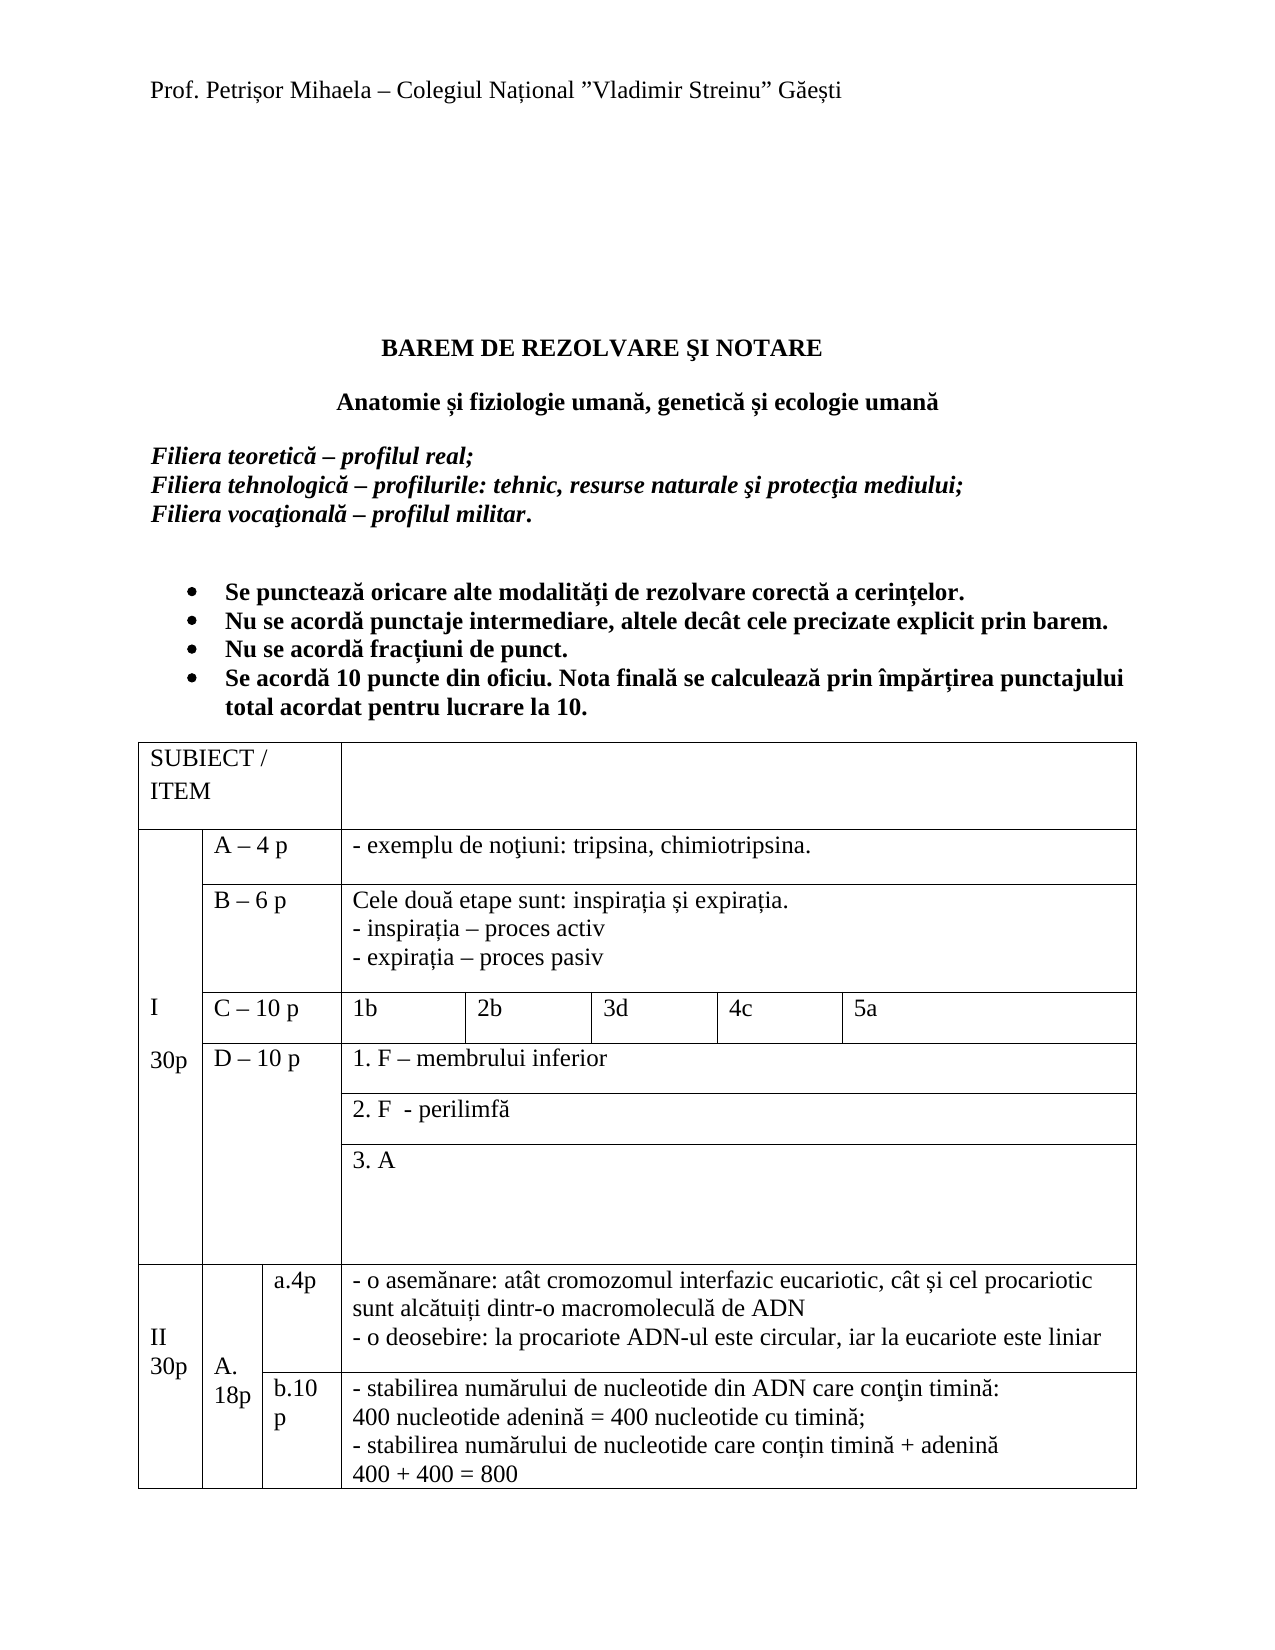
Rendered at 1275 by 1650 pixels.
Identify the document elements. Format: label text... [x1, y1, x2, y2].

list Nu se acordă fracțiuni de punct. [187, 634, 1125, 663]
text Filiera tehnologică – profilurile: tehnic, resurse naturale şi protecţia mediului; [151, 470, 1125, 499]
table_cell - o asemănare: atât cromozomul interfazic eucariotic, cât și cel procariotic sunt alcătuiți dintr-o macromoleculă de ADN - o deosebire: la procariote ADN-ul este circular, iar la eucariote este liniar [342, 1265, 1136, 1372]
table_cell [342, 1373, 1136, 1488]
table_header [342, 743, 1136, 829]
list Nu se acordă punctaje intermediare, altele decât cele precizate explicit prin barem. [187, 606, 1125, 634]
table_cell - exemplu de noţiuni: tripsina, chimiotripsina. [342, 830, 1136, 884]
table_cell 4c [718, 993, 842, 1042]
table_cell 1b [342, 993, 465, 1042]
text Filiera vocaţională – profilul militar. [151, 499, 1125, 527]
table_cell C – 10 p [203, 993, 341, 1042]
text Anatomie și fiziologie umană, genetică și ecologie umană [150, 387, 1125, 416]
table_cell B – 6 p [203, 885, 341, 992]
table_cell Cele două etape sunt: inspirația și expirația. - inspirația – proces activ - expirația – proces pasiv [342, 885, 1136, 992]
table_cell 3. A [342, 1145, 1136, 1264]
table_cell A. 18p [203, 1265, 262, 1488]
table_cell 3d [592, 993, 717, 1042]
table_cell D – 10 p [203, 1044, 341, 1264]
table_cell I 30p [139, 830, 202, 1264]
table_cell A – 4 p [203, 830, 341, 884]
list Se acordă 10 puncte din oficiu. Nota finală se calculează prin împărțirea punctajului total acordat pentru lucrare la 10. [187, 663, 1125, 721]
table_cell 5a [843, 993, 1136, 1042]
table_header SUBIECT / ITEM [139, 743, 341, 829]
text BAREM DE REZOLVARE ŞI NOTARE [150, 333, 1125, 362]
table_cell 1. F – membrului inferior [342, 1044, 1136, 1093]
text Filiera teoretică – profilul real; [151, 441, 1125, 470]
list Se punctează oricare alte modalități de rezolvare corectă a cerințelor. [187, 577, 1125, 606]
table_cell a.4p [263, 1265, 341, 1372]
table_cell b.10p [263, 1373, 341, 1488]
table_cell II 30p [139, 1265, 202, 1488]
table_cell 2b [466, 993, 591, 1042]
table_cell 2. F - perilimfă [342, 1094, 1136, 1144]
